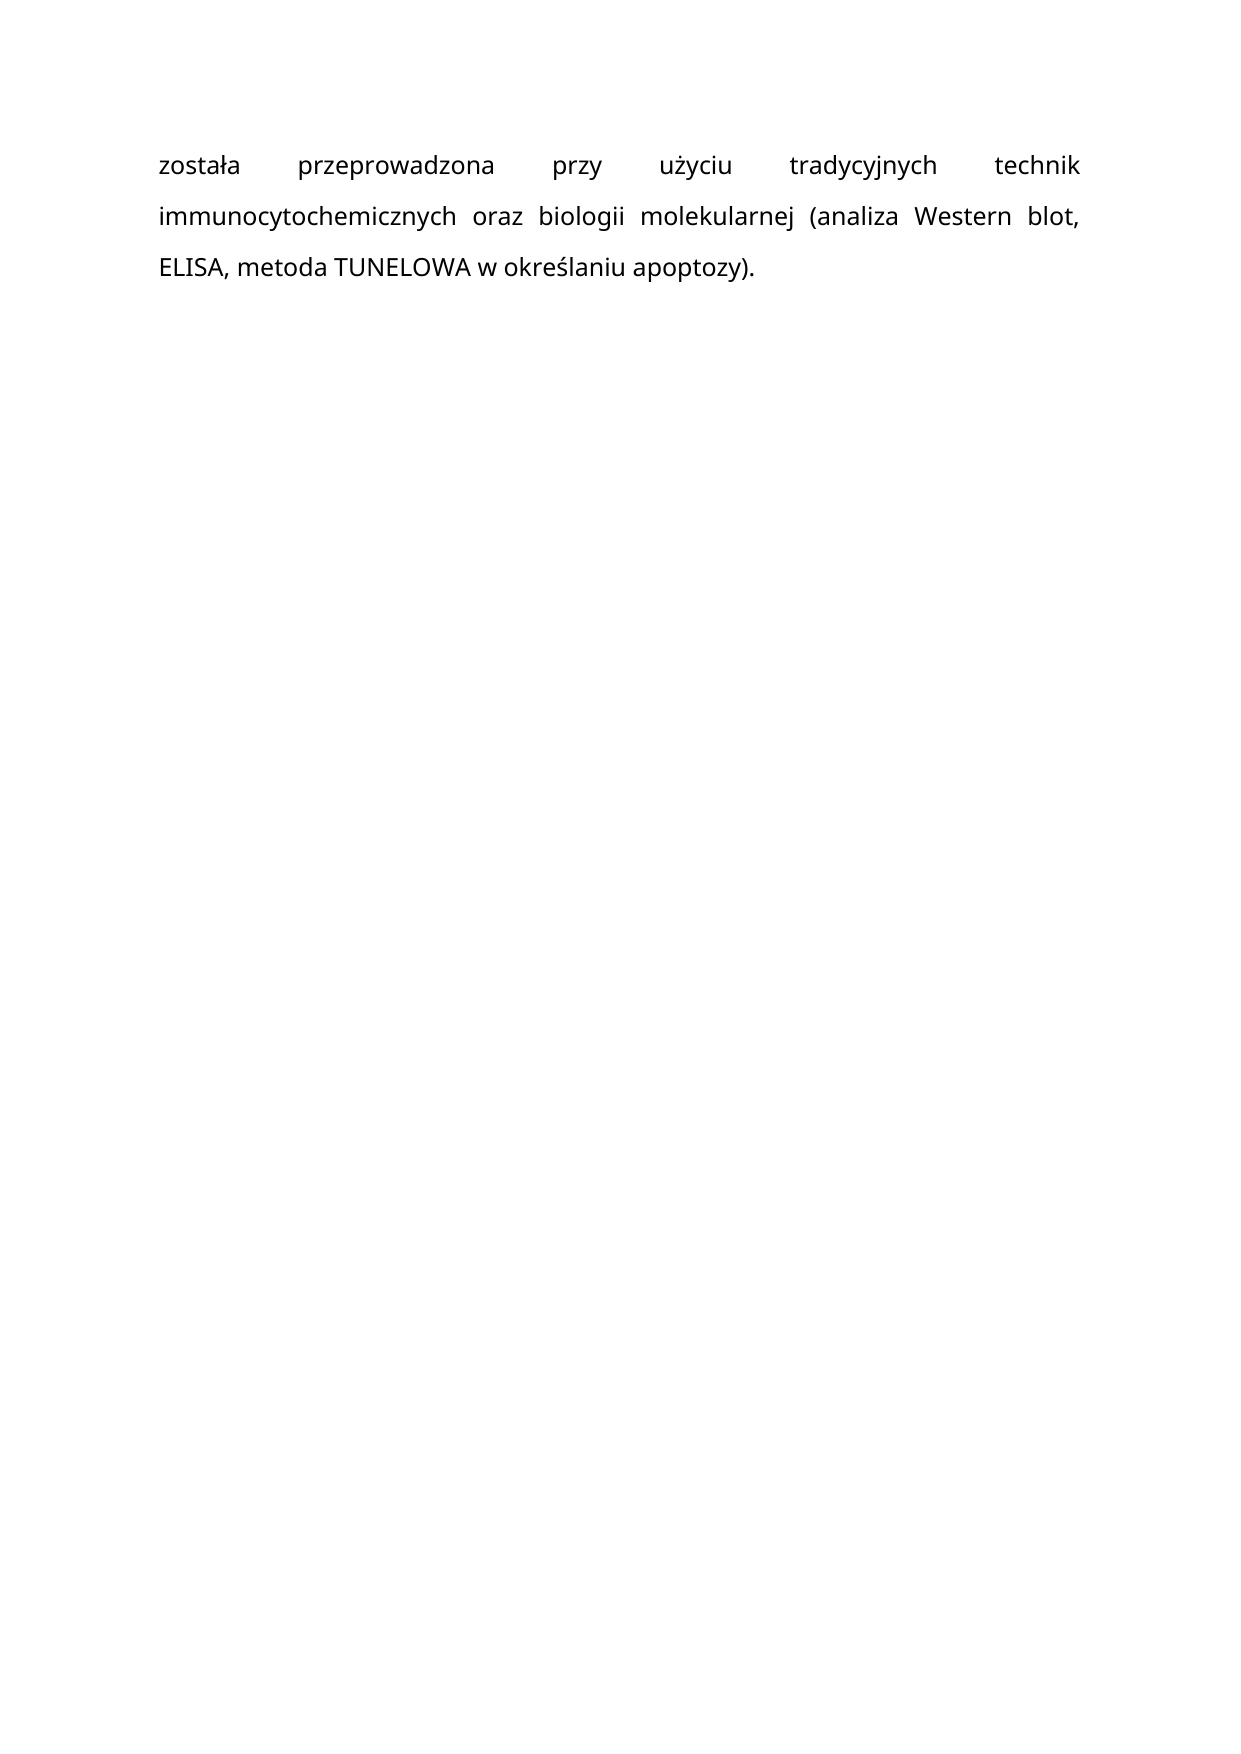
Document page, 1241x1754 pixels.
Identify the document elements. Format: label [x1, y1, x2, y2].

text [158, 148, 1081, 284]
